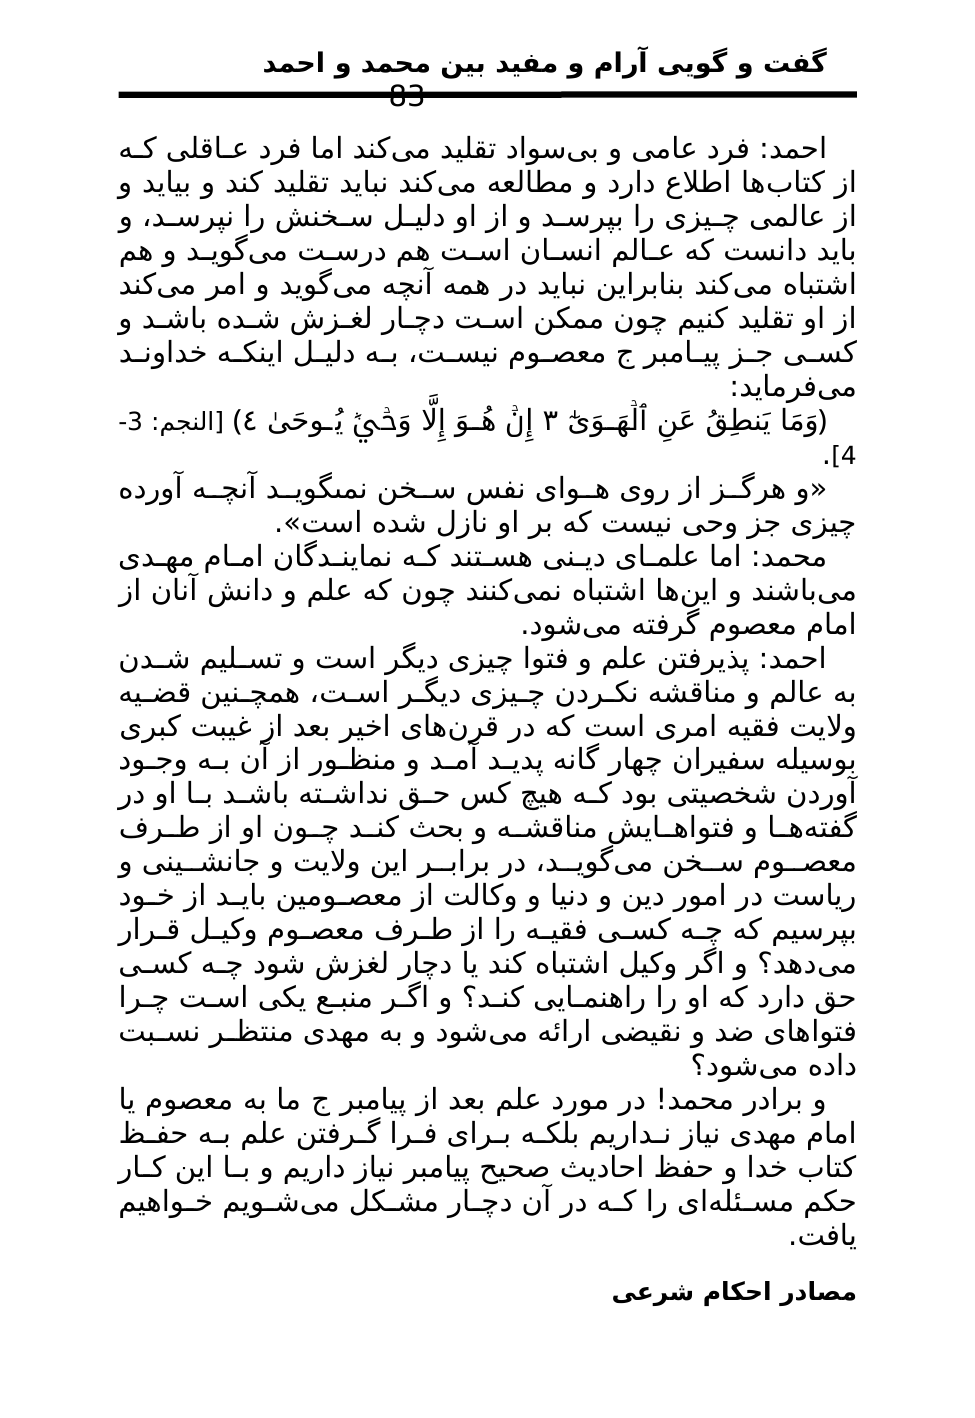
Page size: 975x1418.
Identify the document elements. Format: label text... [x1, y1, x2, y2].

text مصادر احکام شرعی [118, 1277, 857, 1306]
text «و هرگز از روى هواى نفس سخن نمى‏گوید آنچه آورده چیزى جز وحى نیست که بر او نازل شده است». [118, 471, 857, 539]
text احمد: پذیرفتن علم و فتوا چیزی دیگر است و تسلیم شدن به عالم و مناقشه نکردن چیزی دیگر است، همچنین قضیه ولایت فقیه امری است که در قرن‌‌های اخیر بعد از غیبت کبری بوسیله سفیران چهار گانه پدید آمد و منظور از آن به وجود آوردن شخصیتی بود که هیچ کس حق نداشته باشد با او در گفته‌‌ها و فتواهایش مناقشه و بحث کند چون او از طرف معصوم سخن می‌گوید، در برابر این ولایت و جانشینی و ریاست در امور دین و دنیا و وکالت از معصومین باید از خود بپرسیم که چه کسی فقیه را از طرف معصوم وکیل قرار می‌‌دهد؟ و اگر وکیل اشتباه کند یا دچار لغزش شود چه کسی حق دارد که او را راهنمایی کند؟ و اگر منبع یکی است چرا فتوا‌های ضد و نقیضی ارائه می‌شود و به مهدی منتظر نسبت داده می‌شود؟ [118, 641, 857, 1082]
text احمد: فرد عامی و بی‌سواد تقلید می‌کند اما فرد عاقلی که از کتاب‌ها اطلاع دارد و مطالعه می‌‌کند نباید تقلید کند و بیاید و از عالمی چیزی را بپرسد و از او دلیل سخنش را نپرسد، و باید دانست که عالم انسان است هم درست می‌گوید و هم اشتباه می‌کند بنابراین نباید در همه آنچه می‌گوید و امر می‌کند از او تقلید کنیم چون ممکن است دچار لغزش شده باشد و کسی جز پیامبر ج معصوم نیست، به دلیل اینکه خداوند می‌فرماید: [118, 132, 857, 403]
text ﴿وَمَا يَنطِقُ عَنِ ٱلۡهَوَىٰٓ ٣ إِنۡ هُوَ إِلَّا وَحۡيٞ يُوحَىٰ ٤﴾ [النجم: 3-4]. [118, 403, 857, 471]
text و برادر محمد! در مورد علم بعد از پیامبر ج ما به معصوم یا امام مهدی نیاز نداریم بلکه برای فرا گرفتن علم به حفظ کتاب خدا و حفظ احادیث صحیح پیامبر نیاز داریم و با این کار حکم مسئله‌ای را که در آن دچار مشکل می‌شویم خواهیم یافت. [118, 1082, 857, 1252]
text محمد: اما علمای دینی هستند که نمایندگان امام مهدی می‌‌باشند و این‌ها اشتباه نمی‌کنند چون که علم و دانش آنان از امام معصوم گرفته می‌شود. [118, 539, 857, 641]
